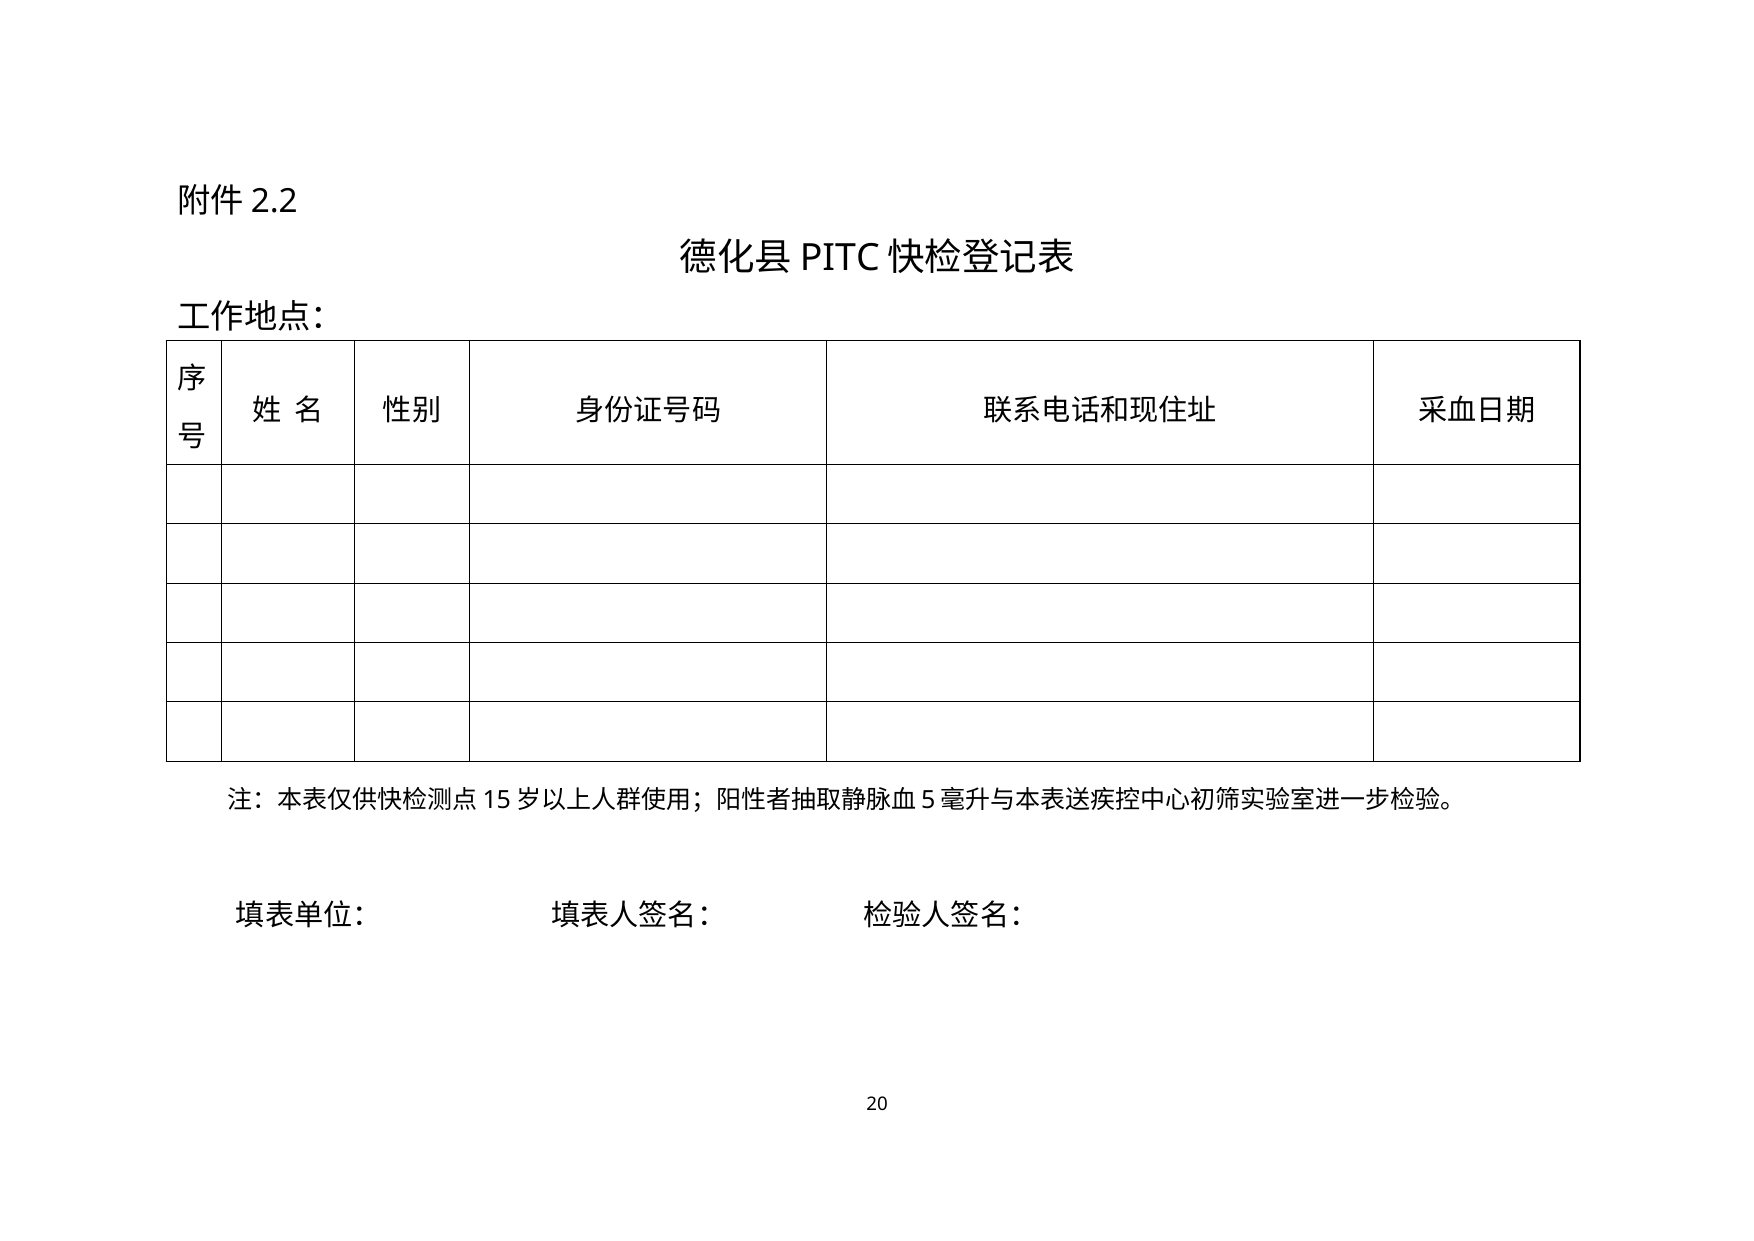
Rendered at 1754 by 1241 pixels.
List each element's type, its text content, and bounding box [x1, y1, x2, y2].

text 附件2.2 [177, 165, 1577, 224]
text 德化县PITC快检登记表 [177, 224, 1577, 282]
table_cell [470, 465, 826, 523]
table_cell [1374, 584, 1579, 642]
table_cell [1374, 702, 1579, 761]
table_cell [827, 702, 1373, 761]
table_cell [1374, 524, 1579, 582]
table_cell [222, 702, 354, 761]
table_cell [827, 465, 1373, 523]
text 注：本表仅供快检测点15岁以上人群使用；阳性者抽取静脉血5毫升与本表送疾控中心初筛实验室进一步检验。 [177, 762, 1577, 820]
table_cell [1374, 465, 1579, 523]
table_cell [470, 584, 826, 642]
table_cell [470, 643, 826, 701]
table_cell [355, 465, 469, 523]
table_header 姓 名 [222, 341, 354, 464]
table_header 身份证号码 [470, 341, 826, 464]
table_header 联系电话和现住址 [827, 341, 1373, 464]
table_cell [167, 643, 221, 701]
table_cell [167, 702, 221, 761]
table_header 性别 [355, 341, 469, 464]
table_cell [222, 524, 354, 582]
table_cell [167, 584, 221, 642]
table_cell [222, 584, 354, 642]
table_cell [470, 702, 826, 761]
table_cell [827, 584, 1373, 642]
table_cell [1374, 643, 1579, 701]
text 填表单位： 填表人签名： 检验人签名： [177, 878, 1577, 937]
table_header 序号 [167, 341, 221, 464]
table_cell [167, 465, 221, 523]
table_cell [355, 524, 469, 582]
table_cell [827, 524, 1373, 582]
table_cell [355, 702, 469, 761]
table_cell [827, 643, 1373, 701]
table_cell [222, 643, 354, 701]
table_cell [222, 465, 354, 523]
table_cell [355, 643, 469, 701]
table_header 采血日期 [1374, 341, 1579, 464]
table_cell [167, 524, 221, 582]
table_cell [355, 584, 469, 642]
text 工作地点： [177, 282, 1577, 340]
table_cell [470, 524, 826, 582]
